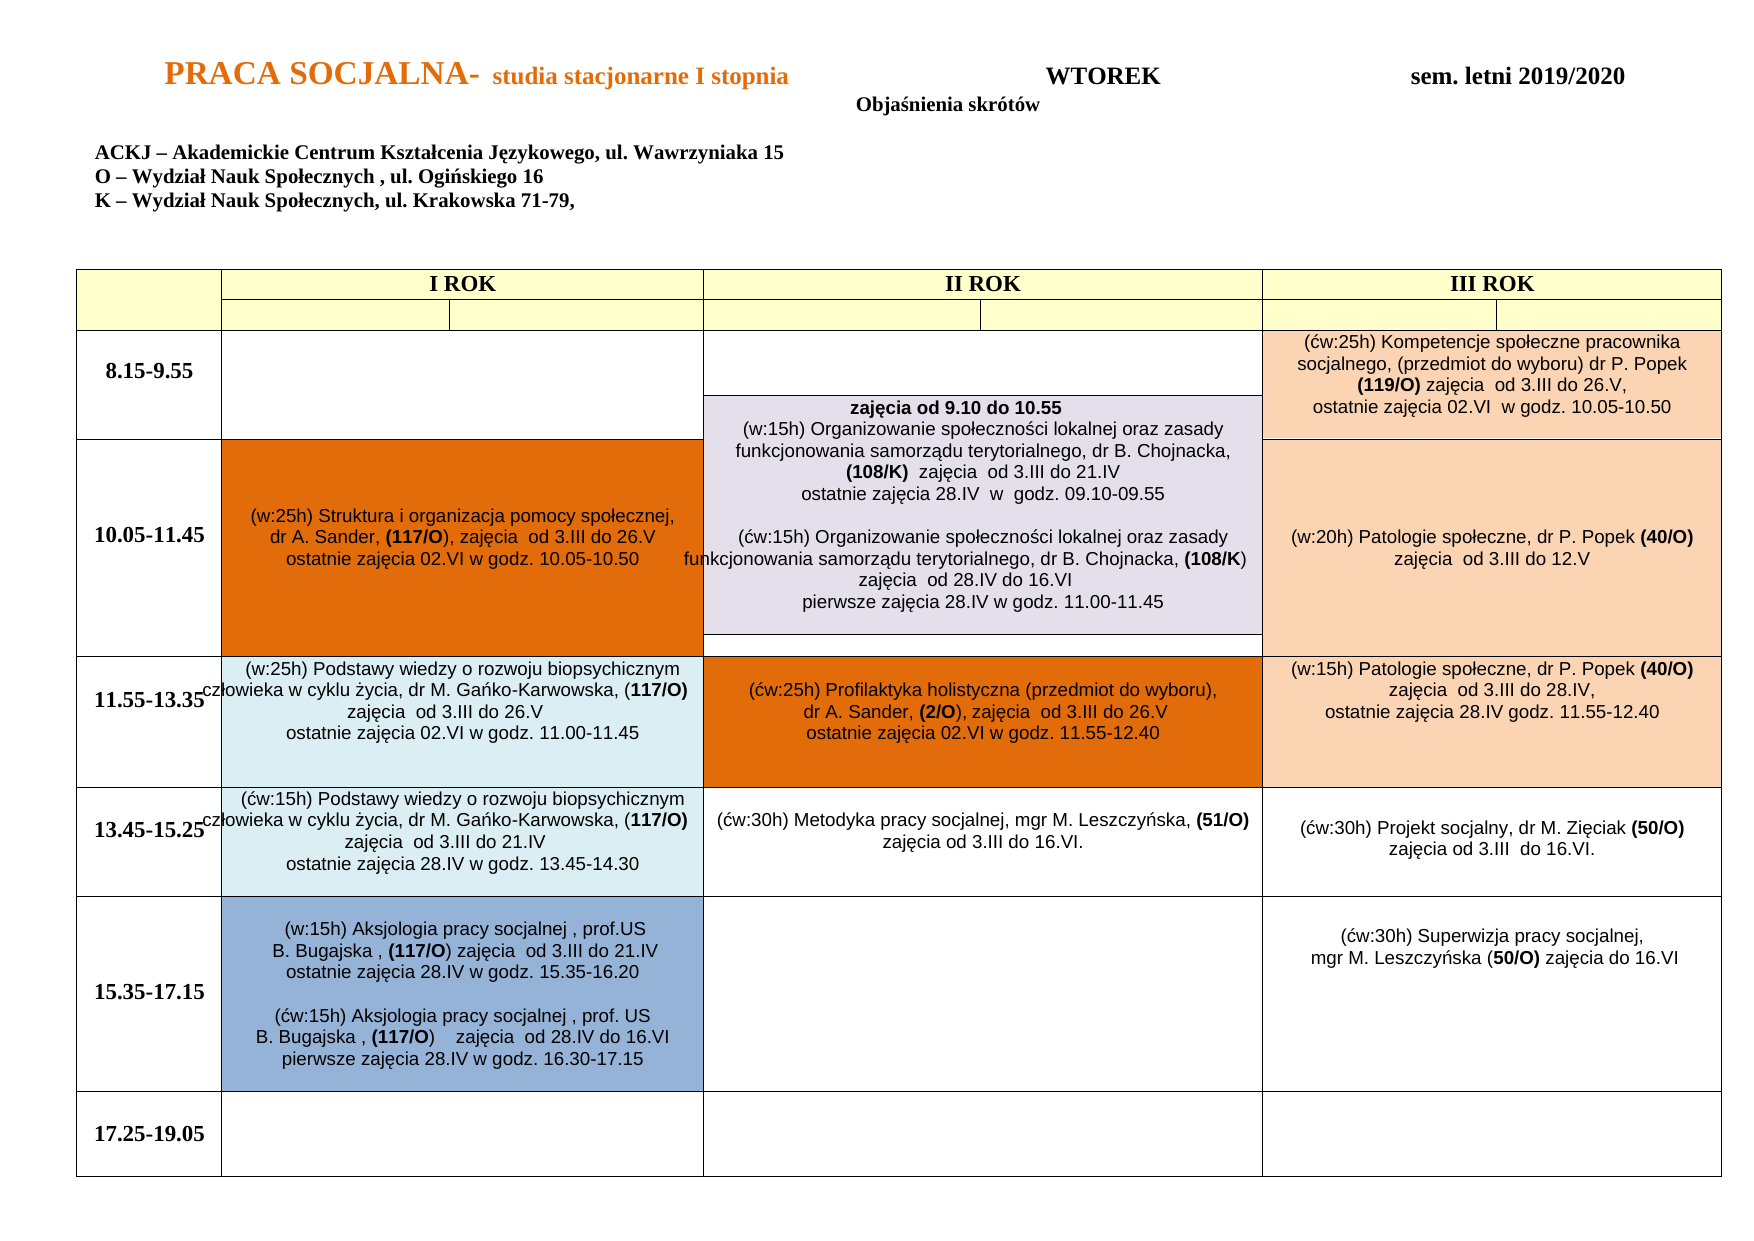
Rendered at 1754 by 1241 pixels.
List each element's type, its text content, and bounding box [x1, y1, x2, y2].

table_header III ROK [1263, 270, 1721, 299]
table_cell [222, 331, 703, 438]
table_cell (w:20h) Patologie społeczne, dr P. Popek (40/O) zajęcia od 3.III do 12.V [1263, 440, 1721, 656]
table_cell 10.05-11.45 [77, 440, 221, 656]
table_cell [704, 300, 980, 330]
table_cell [704, 897, 1262, 1091]
table_cell (w:15h) Aksjologia pracy socjalnej , prof.US B. Bugajska , (117/O) zajęcia od 3.III do 21.IV ostatnie zajęcia 28.IV w godz. 15.35-16.20 (ćw:15h) Aksjologia pracy socjalnej , prof. US B. Bugajska , (117/O) zajęcia od 28.IV do 16.VI pierwsze zajęcia 28.IV w godz. 16.30-17.15 [222, 897, 703, 1091]
table_cell 17.25-19.05 [77, 1092, 221, 1176]
table_cell [981, 300, 1262, 330]
table_cell [1497, 300, 1721, 330]
table_cell [222, 1092, 703, 1176]
table_cell (ćw:30h) Projekt socjalny, dr M. Zięciak (50/O) zajęcia od 3.III do 16.VI. [1263, 788, 1721, 896]
table_cell (ćw:30h) Metodyka pracy socjalnej, mgr M. Leszczyńska, (51/O) zajęcia od 3.III do 16.VI. [704, 788, 1262, 896]
table_cell (ćw:30h) Superwizja pracy socjalnej, mgr M. Leszczyńska (50/O) zajęcia do 16.VI [1263, 897, 1721, 1091]
table_cell [222, 300, 449, 330]
table_cell 15.35-17.15 [77, 897, 221, 1091]
table_cell 11.55-13.35 [77, 657, 221, 787]
table_header II ROK [704, 270, 1262, 299]
table_cell [450, 300, 703, 330]
table_cell (w:15h) Patologie społeczne, dr P. Popek (40/O) zajęcia od 3.III do 28.IV, ostatnie zajęcia 28.IV godz. 11.55-12.40 [1263, 657, 1721, 787]
text PRACA SOCJALNA- studia stacjonarne I stopnia WTOREK sem. letni 2019/2020 [94, 53, 1695, 91]
table_cell (ćw:15h) Podstawy wiedzy o rozwoju biopsychicznym człowieka w cyklu życia, dr M. Gańko-Karwowska, (117/O) zajęcia od 3.III do 21.IV ostatnie zajęcia 28.IV w godz. 13.45-14.30 [222, 788, 703, 896]
table_cell [1263, 300, 1496, 330]
text ACKJ – Akademickie Centrum Kształcenia Językowego, ul. Wawrzyniaka 15 [94, 139, 858, 164]
text O – Wydział Nauk Społecznych , ul. Ogińskiego 16 [94, 164, 858, 188]
table_cell (ćw:25h) Kompetencje społeczne pracownika socjalnego, (przedmiot do wyboru) dr P. Popek (119/O) zajęcia od 3.III do 26.V, ostatnie zajęcia 02.VI w godz. 10.05-10.50 [1263, 331, 1721, 438]
table_cell 8.15-9.55 [77, 331, 221, 438]
table_header [77, 270, 221, 330]
table_cell (w:25h) Struktura i organizacja pomocy społecznej, dr A. Sander, (117/O), zajęcia od 3.III do 26.V ostatnie zajęcia 02.VI w godz. 10.05-10.50 [222, 440, 703, 656]
table_cell 13.45-15.25 [77, 788, 221, 896]
table_cell [704, 1092, 1262, 1176]
table_cell (w:25h) Podstawy wiedzy o rozwoju biopsychicznym człowieka w cyklu życia, dr M. Gańko-Karwowska, (117/O) zajęcia od 3.III do 26.V ostatnie zajęcia 02.VI w godz. 11.00-11.45 [222, 657, 703, 787]
table_cell [704, 331, 1262, 395]
table_cell zajęcia od 9.10 do 10.55 (w:15h) Organizowanie społeczności lokalnej oraz zasady funkcjonowania samorządu terytorialnego, dr B. Chojnacka, (108/K) zajęcia od 3.III do 21.IV ostatnie zajęcia 28.IV w godz. 09.10-09.55 (ćw:15h) Organizowanie społeczności lokalnej oraz zasady funkcjonowania samorządu terytorialnego, dr B. Chojnacka, (108/K) zajęcia od 28.IV do 16.VI pierwsze zajęcia 28.IV w godz. 11.00-11.45 [704, 396, 1262, 634]
text Objaśnienia skrótów [611, 91, 1695, 116]
table_cell [1263, 1092, 1721, 1176]
table_cell [704, 635, 1262, 656]
table_header I ROK [222, 270, 703, 299]
table_cell (ćw:25h) Profilaktyka holistyczna (przedmiot do wyboru), dr A. Sander, (2/O), zajęcia od 3.III do 26.V ostatnie zajęcia 02.VI w godz. 11.55-12.40 [704, 657, 1262, 787]
text K – Wydział Nauk Społecznych, ul. Krakowska 71-79, [94, 188, 1695, 212]
